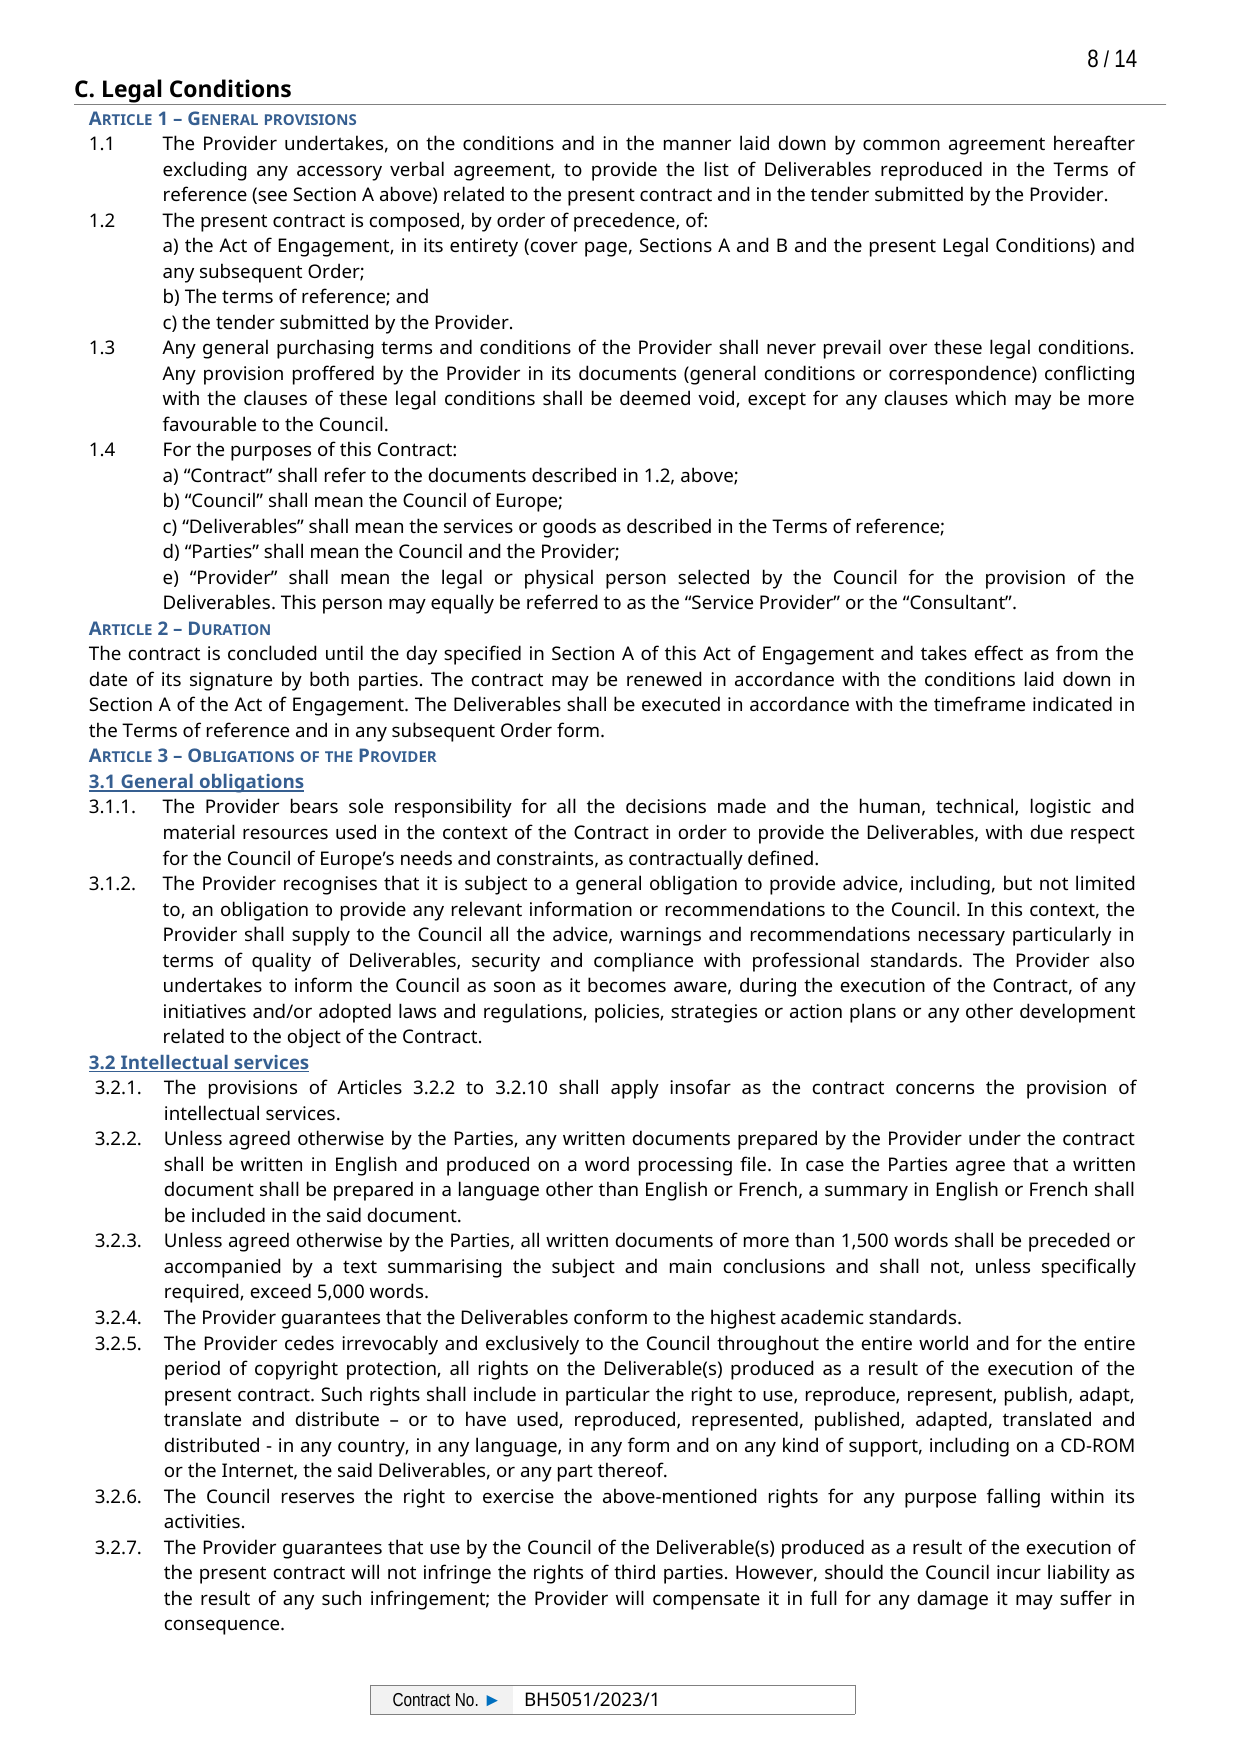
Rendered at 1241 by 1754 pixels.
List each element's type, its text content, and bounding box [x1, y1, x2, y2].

text C. Legal Conditions [74, 73, 1166, 104]
list The Provider guarantees that use by the Council of the Deliverable(s) produced as a result of the execution of the present contract will not infringe the rights of third parties. However, should the Council incur liability as the result of any such infringement; the Provider will compensate it in full for any damage it may suffer in consequence. [118, 1534, 1137, 1636]
list b) The terms of reference; and c) the tender submitted by the Provider. [162, 283, 1137, 334]
list The Provider recognises that it is subject to a general obligation to provide advice, including, but not limited to, an obligation to provide any relevant information or recommendations to the Council. In this context, the Provider shall supply to the Council all the advice, warnings and recommendations necessary particularly in terms of quality of Deliverables, security and compliance with professional standards. The Provider also undertakes to inform the Council as soon as it becomes aware, during the execution of the Contract, of any initiatives and/or adopted laws and regulations, policies, strategies or action plans or any other development related to the object of the Contract. [89, 870, 1137, 1049]
text 3.1 General obligations [89, 768, 1137, 794]
list The Provider undertakes, on the conditions and in the manner laid down by common agreement hereafter excluding any accessory verbal agreement, to provide the list of Deliverables reproduced in the Terms of reference (see Section A above) related to the present contract and in the tender submitted by the Provider. [89, 130, 1137, 207]
text Article 1 – General provisions [89, 105, 1137, 130]
text 3.2 Intellectual services [89, 1049, 1137, 1074]
list The Provider cedes irrevocably and exclusively to the Council throughout the entire world and for the entire period of copyright protection, all rights on the Deliverable(s) produced as a result of the execution of the present contract. Such rights shall include in particular the right to use, reproduce, represent, publish, adapt, translate and distribute – or to have used, reproduced, represented, published, adapted, translated and distributed - in any country, in any language, in any form and on any kind of support, including on a CD-ROM or the Internet, the said Deliverables, or any part thereof. [118, 1330, 1137, 1483]
list The Provider guarantees that the Deliverables conform to the highest academic standards. [118, 1304, 1137, 1330]
list Any general purchasing terms and conditions of the Provider shall never prevail over these legal conditions. Any provision proffered by the Provider in its documents (general conditions or correspondence) conflicting with the clauses of these legal conditions shall be deemed void, except for any clauses which may be more favourable to the Council. [89, 334, 1137, 437]
list The Provider bears sole responsibility for all the decisions made and the human, technical, logistic and material resources used in the context of the Contract in order to provide the Deliverables, with due respect for the Council of Europe’s needs and constraints, as contractually defined. [89, 794, 1137, 870]
text The contract is concluded until the day specified in Section A of this Act of Engagement and takes effect as from the date of its signature by both parties. The contract may be renewed in accordance with the conditions laid down in Section A of the Act of Engagement. The Deliverables shall be executed in accordance with the timeframe indicated in the Terms of reference and in any subsequent Order form. [89, 641, 1137, 743]
text Article 3 – Obligations of the Provider [89, 743, 1137, 768]
list Unless agreed otherwise by the Parties, any written documents prepared by the Provider under the contract shall be written in English and produced on a word processing file. In case the Parties agree that a written document shall be prepared in a language other than English or French, a summary in English or French shall be included in the said document. [118, 1126, 1137, 1228]
list The Council reserves the right to exercise the above-mentioned rights for any purpose falling within its activities. [118, 1483, 1137, 1534]
list The provisions of Articles 3.2.2 to 3.2.10 shall apply insofar as the contract concerns the provision of intellectual services. [118, 1074, 1137, 1126]
list For the purposes of this Contract: a) “Contract” shall refer to the documents described in 1.2, above; b) “Council” shall mean the Council of Europe; c) “Deliverables” shall mean the services or goods as described in the Terms of reference; d) “Parties” shall mean the Council and the Provider; e) “Provider” shall mean the legal or physical person selected by the Council for the provision of the Deliverables. This person may equally be referred to as the “Service Provider” or the “Consultant”. [89, 437, 1137, 615]
list The present contract is composed, by order of precedence, of: a) the Act of Engagement, in its entirety (cover page, Sections A and B and the present Legal Conditions) and any subsequent Order; [89, 207, 1137, 283]
list Unless agreed otherwise by the Parties, all written documents of more than 1,500 words shall be preceded or accompanied by a text summarising the subject and main conclusions and shall not, unless specifically required, exceed 5,000 words. [118, 1228, 1137, 1304]
text Article 2 – Duration [89, 615, 1137, 641]
